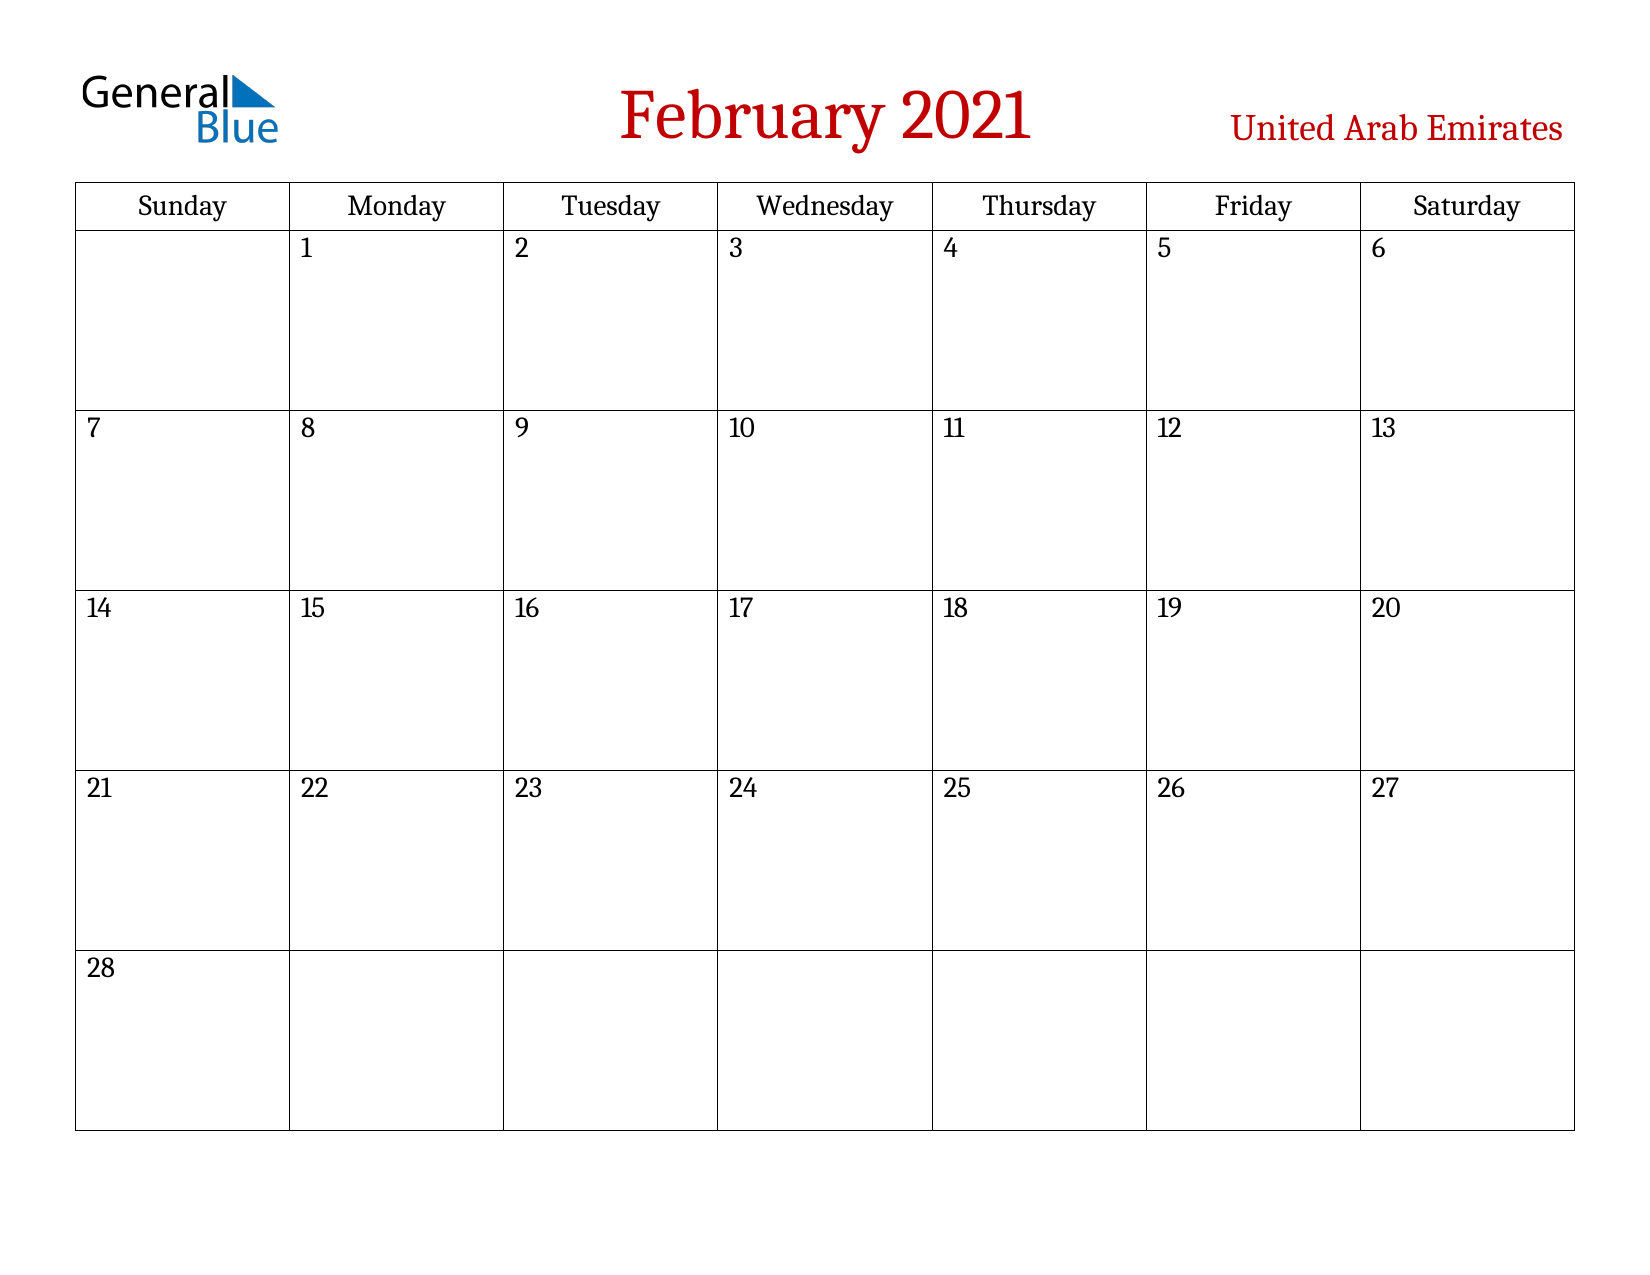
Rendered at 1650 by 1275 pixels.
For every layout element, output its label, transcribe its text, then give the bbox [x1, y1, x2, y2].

table_cell [76, 265, 289, 410]
table_cell 17 [718, 591, 932, 625]
table_cell 28 [76, 951, 289, 985]
table_cell [1361, 265, 1574, 410]
table_cell [933, 445, 1146, 590]
table_cell [1147, 265, 1360, 410]
table_cell 6 [1361, 231, 1574, 264]
table_cell [290, 445, 503, 590]
table_cell [933, 805, 1146, 950]
table_header United Arab Emirates [1146, 75, 1574, 182]
table_cell [290, 985, 503, 1130]
table_cell 14 [76, 591, 289, 625]
table_cell [1147, 445, 1360, 590]
table_cell [1361, 625, 1574, 770]
table_cell 8 [290, 411, 503, 444]
table_cell [933, 265, 1146, 410]
table_cell [718, 265, 932, 410]
table_cell 2 [504, 231, 717, 264]
table_cell 23 [504, 771, 717, 805]
table_cell [718, 951, 932, 985]
table_cell 22 [290, 771, 503, 805]
table_cell [1147, 951, 1360, 985]
table_cell [504, 265, 717, 410]
table_cell [718, 625, 932, 770]
table_cell [76, 625, 289, 770]
table_cell 10 [718, 411, 932, 444]
table_cell Sunday [76, 183, 289, 230]
table_cell [1147, 985, 1360, 1130]
table_cell [1361, 951, 1574, 985]
table_cell [76, 805, 289, 950]
table_cell [504, 625, 717, 770]
table_cell [76, 231, 289, 264]
table_cell [718, 985, 932, 1130]
table_cell [290, 951, 503, 985]
table_cell [718, 805, 932, 950]
table_cell Wednesday [718, 183, 932, 230]
table_cell 13 [1361, 411, 1574, 444]
table_cell [290, 625, 503, 770]
table_cell 4 [933, 231, 1146, 264]
table_cell [76, 985, 289, 1130]
table_cell [504, 445, 717, 590]
table_cell [1361, 805, 1574, 950]
table_cell 12 [1147, 411, 1360, 444]
table_cell 9 [504, 411, 717, 444]
table_cell Friday [1147, 183, 1360, 230]
table_cell 16 [504, 591, 717, 625]
table_cell 27 [1361, 771, 1574, 805]
table_cell 19 [1147, 591, 1360, 625]
table_cell [1361, 445, 1574, 590]
table_cell [933, 951, 1146, 985]
table_cell [1147, 625, 1360, 770]
picture [82, 75, 278, 143]
table_cell 26 [1147, 771, 1360, 805]
table_cell 5 [1147, 231, 1360, 264]
table_cell 25 [933, 771, 1146, 805]
table_cell [504, 951, 717, 985]
table_cell 15 [290, 591, 503, 625]
table_cell [933, 625, 1146, 770]
table_cell 18 [933, 591, 1146, 625]
table_cell [504, 805, 717, 950]
table_cell [1361, 985, 1574, 1130]
table_cell [933, 985, 1146, 1130]
table_cell 21 [76, 771, 289, 805]
table_cell 24 [718, 771, 932, 805]
table_cell [76, 445, 289, 590]
table_cell 11 [933, 411, 1146, 444]
table_cell 1 [290, 231, 503, 264]
table_cell [290, 265, 503, 410]
table_cell Thursday [933, 183, 1146, 230]
table_cell Saturday [1361, 183, 1574, 230]
table_cell [504, 985, 717, 1130]
table_cell [1147, 805, 1360, 950]
table_cell [718, 445, 932, 590]
table_cell 20 [1361, 591, 1574, 625]
table_cell [290, 805, 503, 950]
table_header [76, 75, 503, 182]
table_cell Monday [290, 183, 503, 230]
table_cell Tuesday [504, 183, 717, 230]
table_cell 7 [76, 411, 289, 444]
table_header February 2021 [504, 75, 1146, 182]
table_cell 3 [718, 231, 932, 264]
